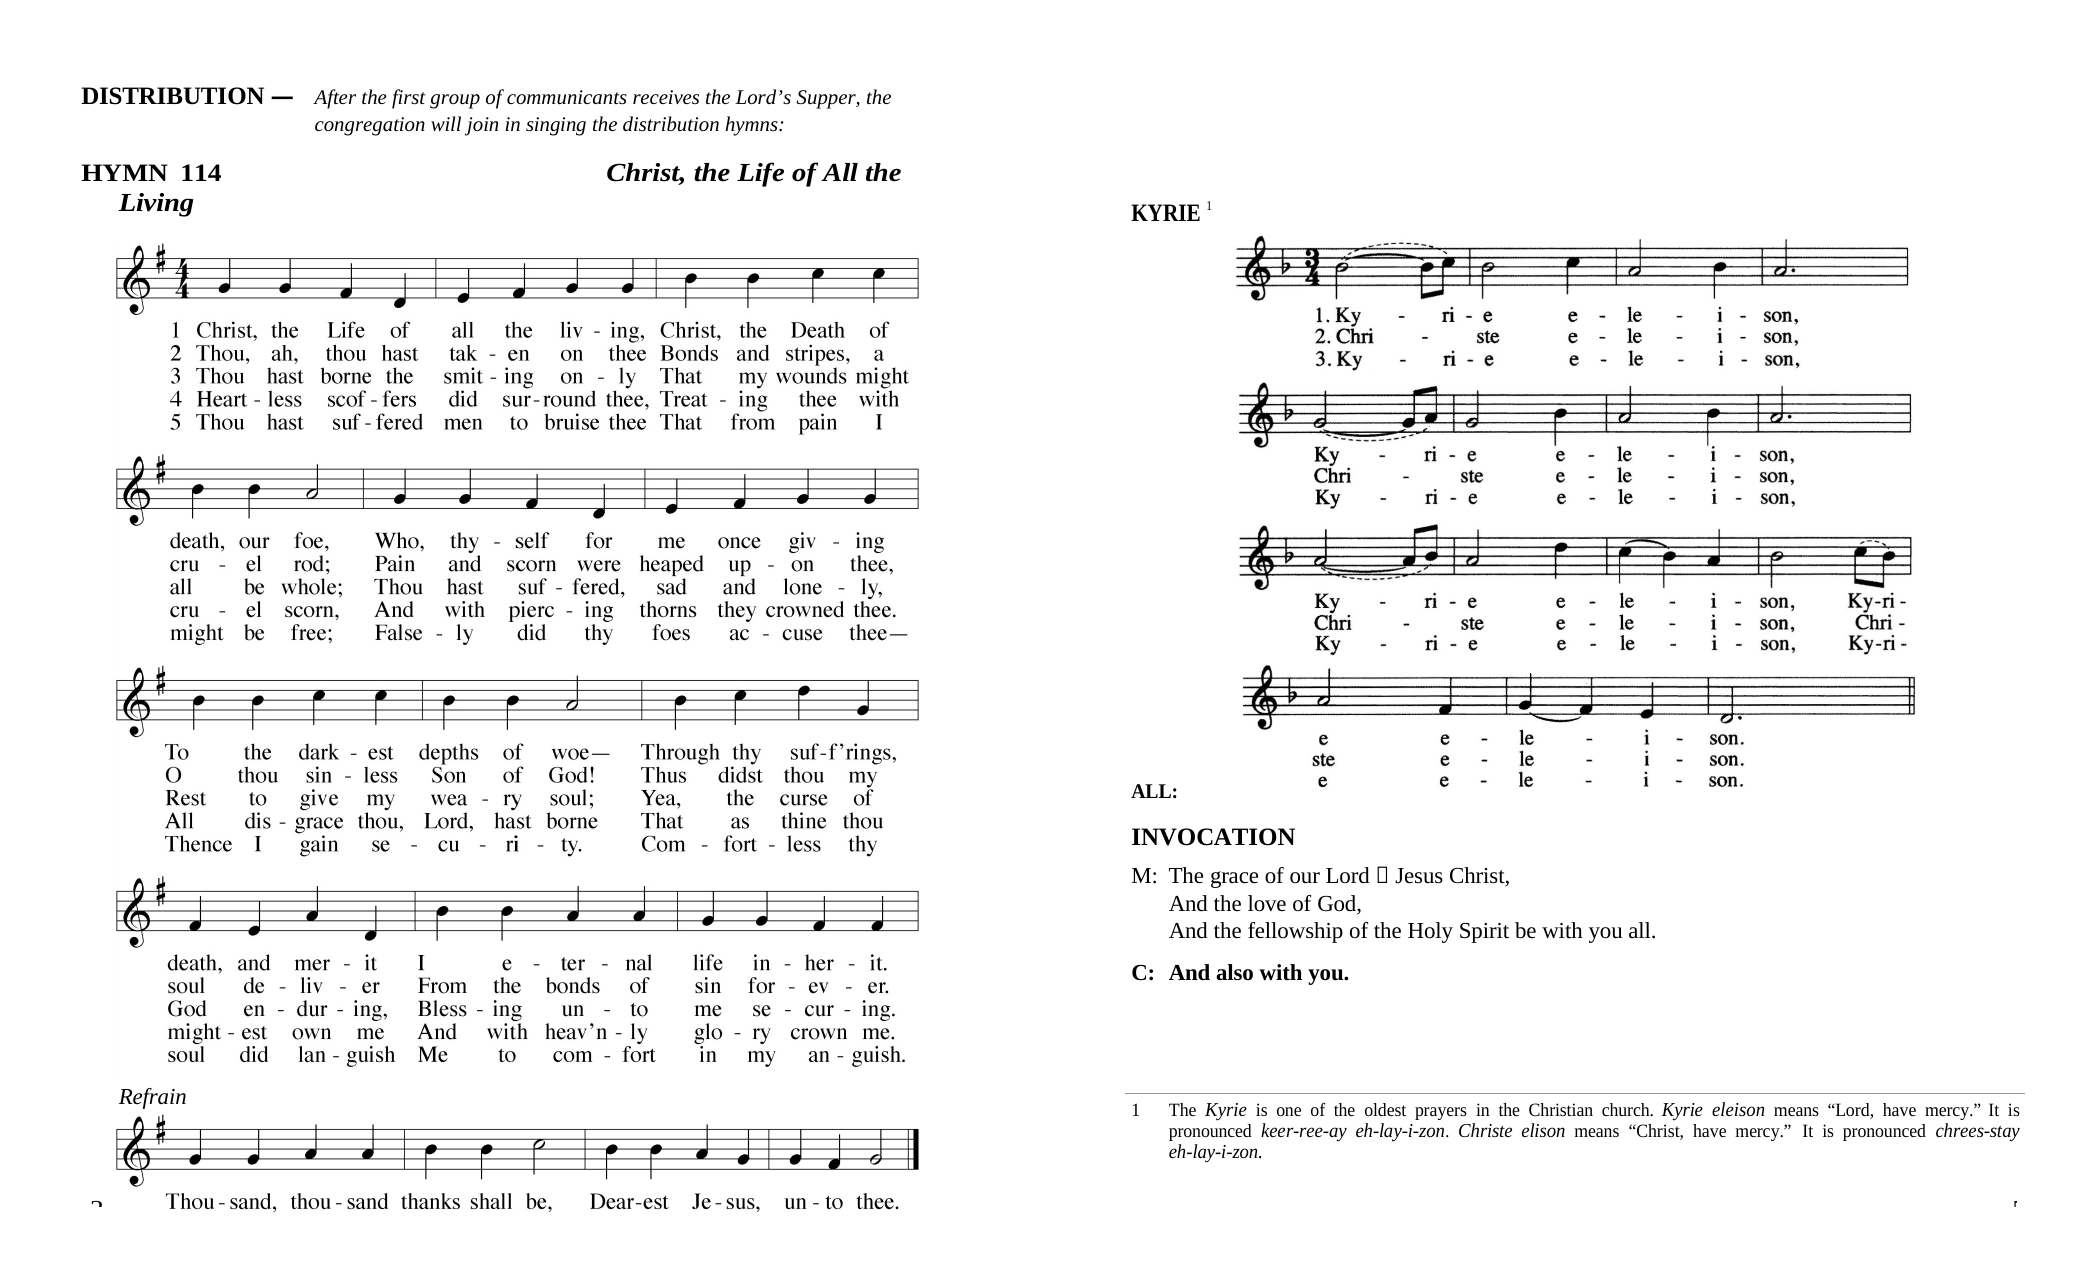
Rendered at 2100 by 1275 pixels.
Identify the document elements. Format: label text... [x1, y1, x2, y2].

subtitle INVOCATION [1131, 822, 2031, 850]
picture [112, 1110, 920, 1214]
picture [112, 238, 920, 1078]
text HYMN 114 Christ, the Life of All the Living [81, 157, 969, 217]
text congregation will join in singing the distribution hymns: [314, 111, 969, 136]
text DISTRIBUTION — After the first group of communicants receives the Lord’s Supper, the [81, 80, 969, 111]
picture [1229, 230, 1921, 799]
text 1 The Kyrie is one of the oldest prayers in the Christian church. Kyrie eleison means “Lord, have mercy.” It is pronounced keer-ree-ay eh-lay-i-zon. Christe elison means “Christ, have mercy.” It is pronounced chrees-stay eh-lay-i-zon. [1131, 1099, 2019, 1163]
subtitle KYRIE 1 [1131, 198, 2031, 227]
text Refrain [118, 1083, 969, 1110]
text M: The grace of our Lord  Jesus Christ, And the love of God, [1131, 858, 1549, 916]
text And the fellowship of the Holy Spirit be with you all. [1168, 917, 2031, 943]
subtitle C: And also with you. [1131, 959, 2031, 986]
